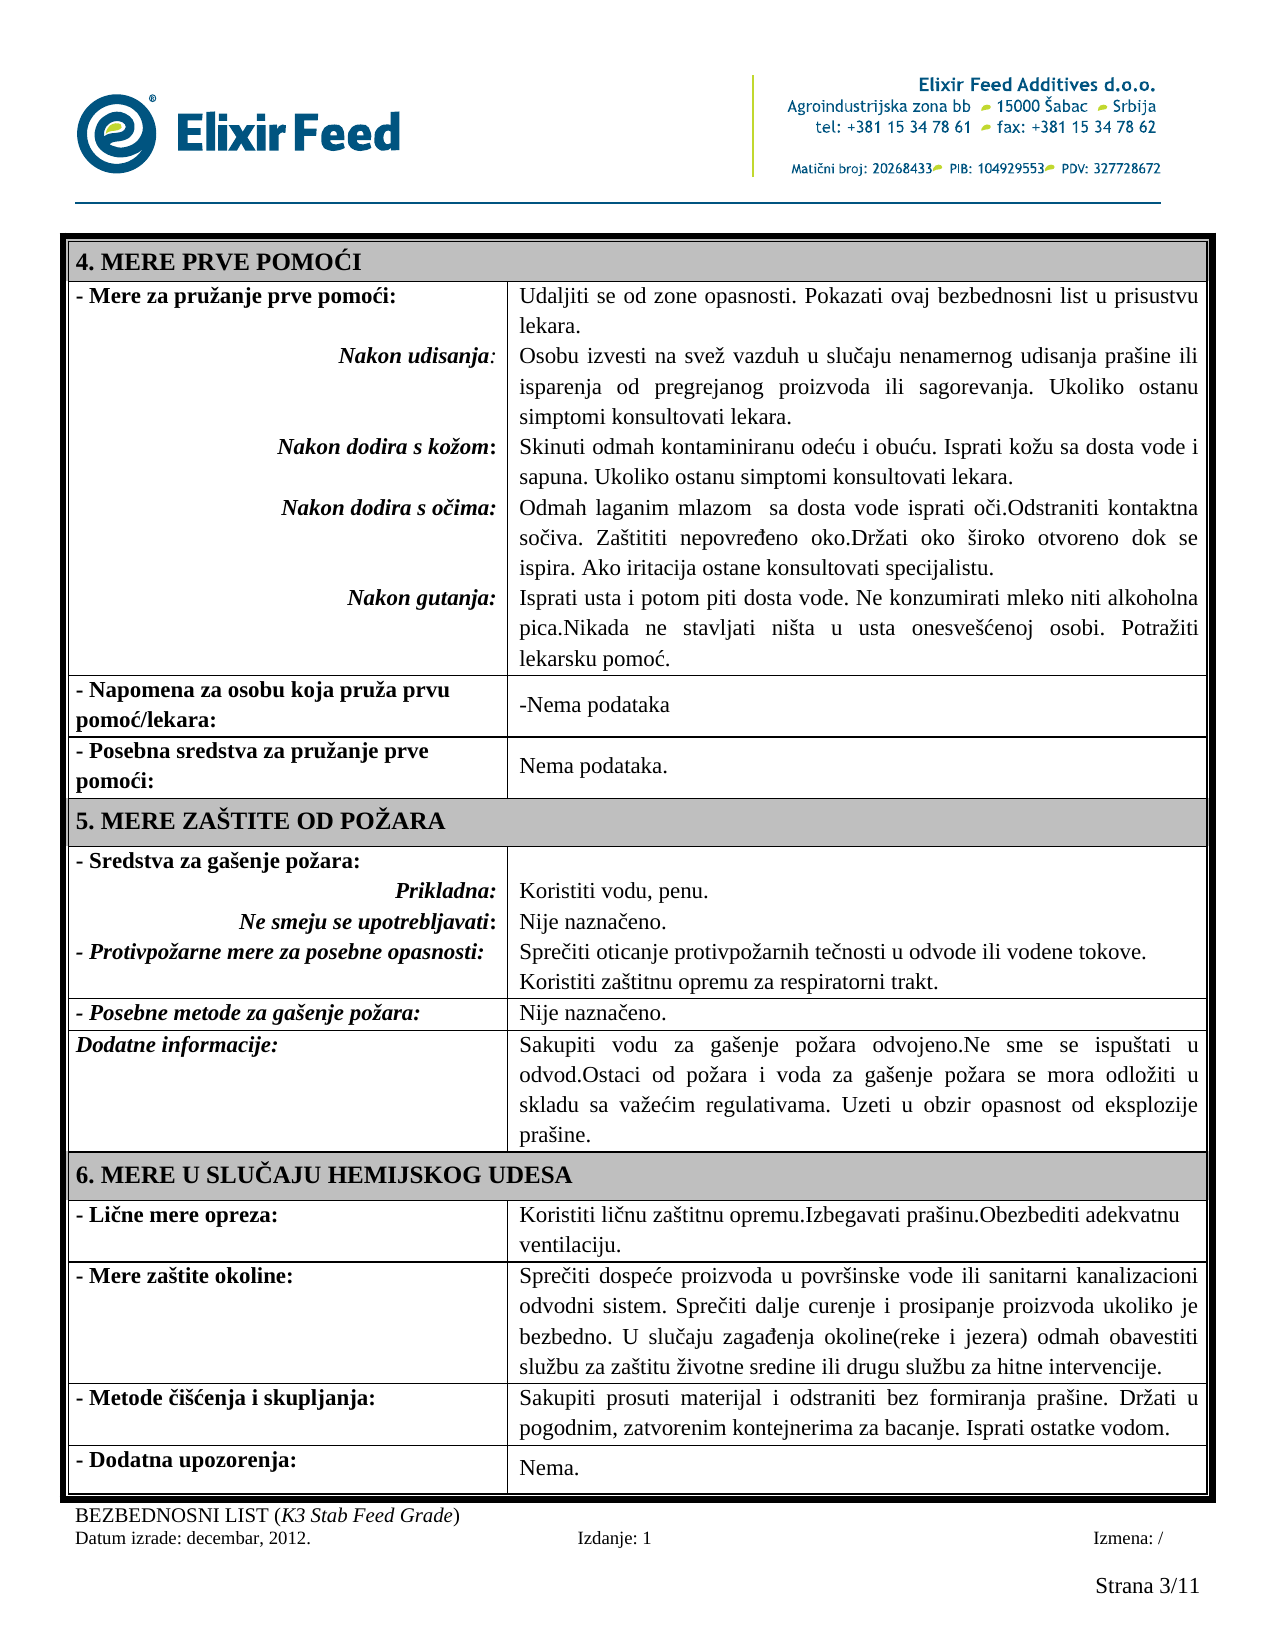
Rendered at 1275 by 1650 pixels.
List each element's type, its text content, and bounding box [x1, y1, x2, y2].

table_cell Odmah laganim mlazom sa dosta vode isprati oči.Odstraniti kontaktna sočiva. Zaštititi nepovređeno oko.Držati oko široko otvoreno dok se ispira. Ako iritacija ostane konsultovati specijalistu. [508, 494, 1206, 584]
table_cell Sprečiti dospeće proizvoda u površinske vode ili sanitarni kanalizacioni odvodni sistem. Sprečiti dalje curenje i prosipanje proizvoda ukoliko je bezbedno. U slučaju zagađenja okoline(reke i jezera) odmah obavestiti službu za zaštitu životne sredine ili drugu službu za hitne intervencije. [508, 1263, 1206, 1383]
table_cell - Posebne metode za gašenje požara: [69, 999, 507, 1029]
table_cell Nije naznačeno. [508, 999, 1206, 1029]
table_cell - Mere za pružanje prve pomoći: [69, 282, 507, 343]
table_cell Skinuti odmah kontaminiranu odeću i obuću. Isprati kožu sa dosta vode i sapuna. Ukoliko ostanu simptomi konsultovati lekara. [508, 433, 1206, 494]
table_cell 5. MERE ZAŠTITE OD POŽARA [69, 799, 1206, 846]
table_cell Koristiti ličnu zaštitnu opremu.Izbegavati prašinu.Obezbediti adekvatnu ventilaciju. [508, 1201, 1206, 1261]
table_cell Udaljiti se od zone opasnosti. Pokazati ovaj bezbednosni list u prisustvu lekara. [508, 282, 1206, 343]
table_cell Ne smeju se upotrebljavati: [69, 908, 507, 938]
table_cell Sprečiti oticanje protivpožarnih tečnosti u odvode ili vodene tokove. Koristiti zaštitnu opremu za respiratorni trakt. [508, 938, 1206, 998]
table_cell Nakon dodira s kožom: [69, 433, 507, 494]
table_cell Nema. [508, 1446, 1206, 1493]
table_cell Koristiti vodu, penu. [508, 878, 1206, 908]
table_cell Sakupiti prosuti materijal i odstraniti bez formiranja prašine. Držati u pogodnim, zatvorenim kontejnerima za bacanje. Isprati ostatke vodom. [508, 1384, 1206, 1445]
table_cell Nakon dodira s očima: [69, 494, 507, 584]
table_cell Osobu izvesti na svež vazduh u slučaju nenamernog udisanja prašine ili isparenja od pregrejanog proizvoda ili sagorevanja. Ukoliko ostanu simptomi konsultovati lekara. [508, 343, 1206, 433]
table_cell Prikladna: [69, 878, 507, 908]
table_cell Nakon gutanja: [69, 584, 507, 675]
text BEZBEDNOSNI LIST (K3 Stab Feed Grade) [75, 1503, 1200, 1527]
table_cell Nema podataka. [508, 738, 1206, 798]
table_cell Nakon udisanja: [69, 343, 507, 433]
table_cell -Nema podataka [508, 676, 1206, 736]
table_cell - Dodatna upozorenja: [69, 1446, 507, 1493]
text Strana 3/11 [75, 1572, 1200, 1598]
table_cell Isprati usta i potom piti dosta vode. Ne konzumirati mleko niti alkoholna pica.Nikada ne stavljati ništa u usta onesvešćenoj osobi. Potražiti lekarsku pomoć. [508, 584, 1206, 675]
table_cell - Lične mere opreza: [69, 1201, 507, 1261]
table_cell - Mere zaštite okoline: [69, 1263, 507, 1383]
table_cell Nije naznačeno. [508, 908, 1206, 938]
table_cell - Sredstva za gašenje požara: [69, 847, 507, 877]
table_cell - Metode čišćenja i skupljanja: [69, 1384, 507, 1445]
table_cell Sakupiti vodu za gašenje požara odvojeno.Ne sme se ispuštati u odvod.Ostaci od požara i voda za gašenje požara se mora odložiti u skladu sa važećim regulativama. Uzeti u obzir opasnost od eksplozije prašine. [508, 1031, 1206, 1151]
text Datum izrade: decembar, 2012. Izdanje: 1 Izmena: / [75, 1527, 1200, 1548]
table_cell - Posebna sredstva za pružanje prve pomoći: [69, 738, 507, 798]
table_cell - Napomena za osobu koja pruža prvu pomoć/lekara: [69, 676, 507, 736]
table_cell - Protivpožarne mere za posebne opasnosti: [69, 938, 507, 998]
table_cell [508, 847, 1206, 877]
table_cell 6. MERE U SLUČAJU HEMIJSKOG UDESA [69, 1153, 1206, 1200]
table_cell Dodatne informacije: [69, 1031, 507, 1151]
table_header 4. MERE PRVE POMOĆI [69, 242, 1206, 281]
